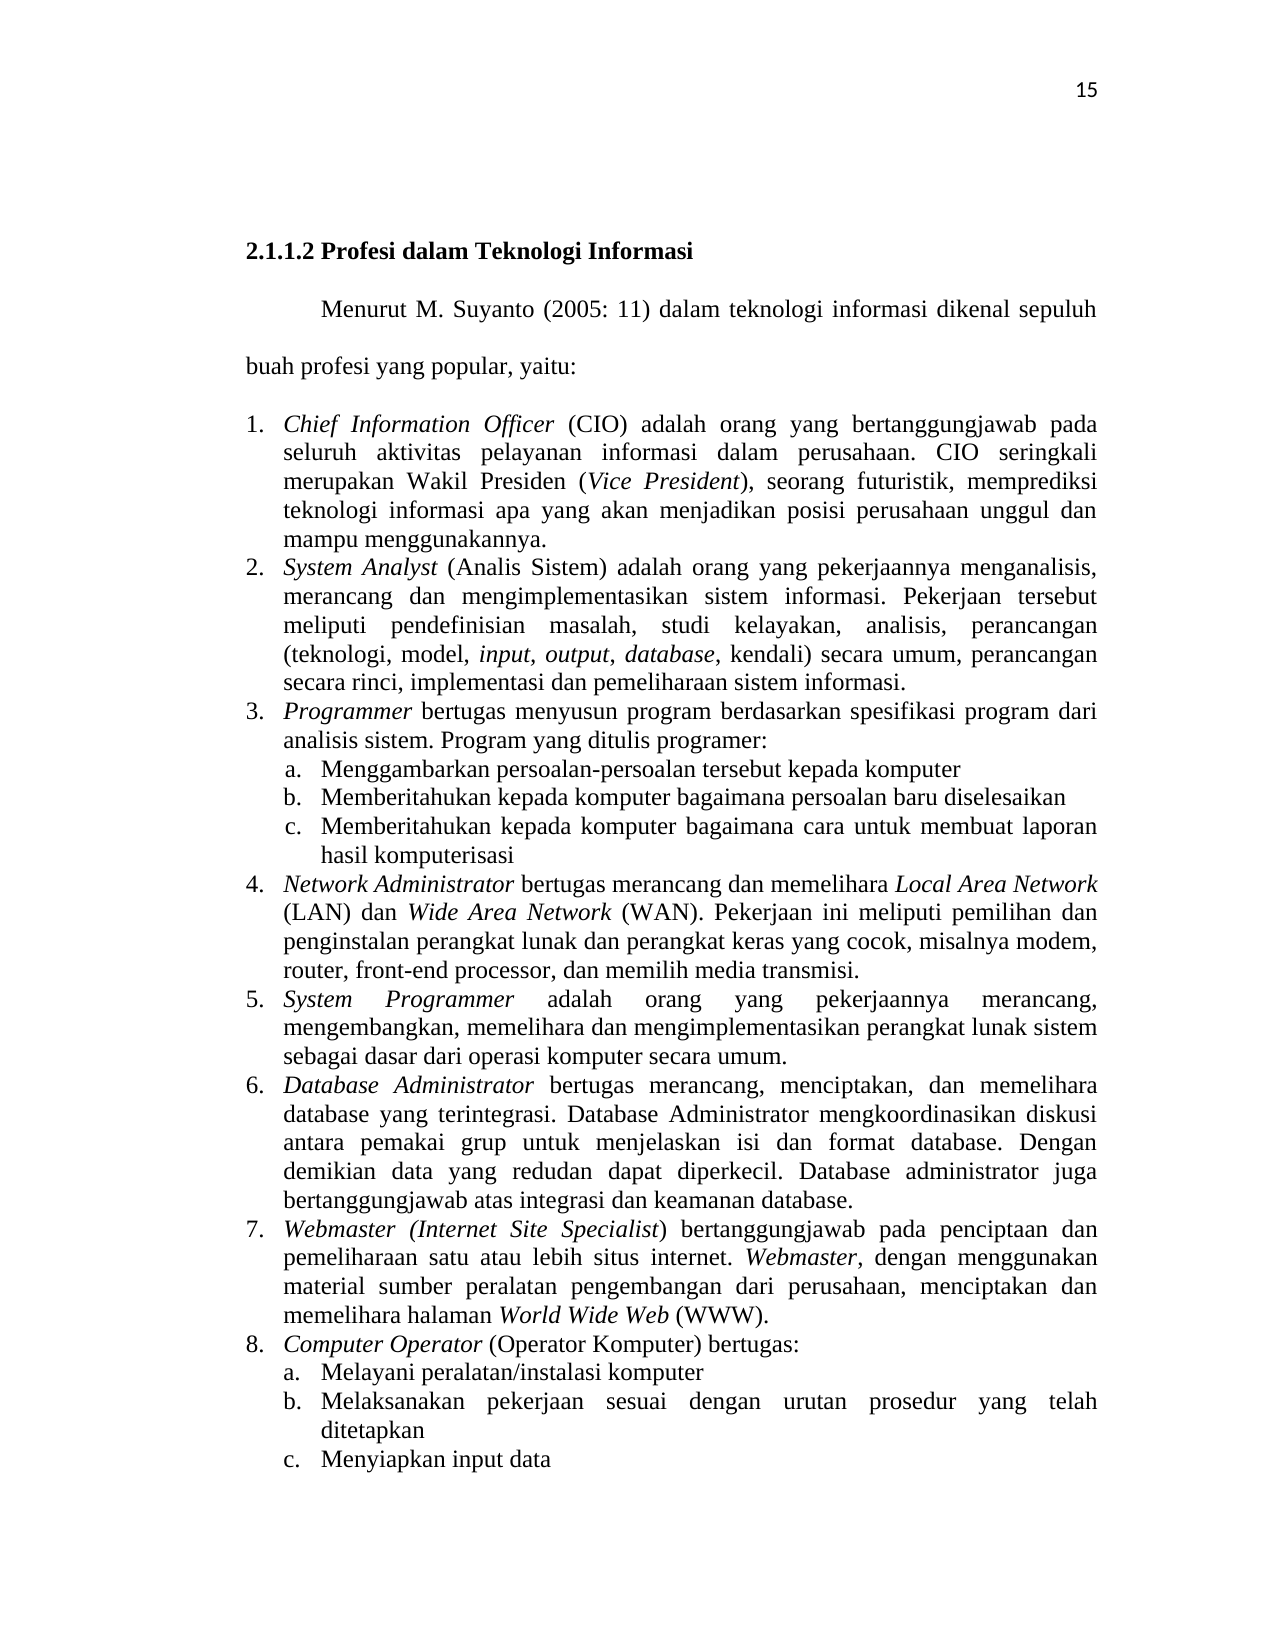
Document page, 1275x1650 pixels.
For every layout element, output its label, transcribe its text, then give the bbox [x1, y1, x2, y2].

list Database Administrator bertugas merancang, menciptakan, dan memelihara database yang terintegrasi. Database Administrator mengkoordinasikan diskusi antara pemakai grup untuk menjelaskan isi dan format database. Dengan demikian data yang redudan dapat diperkecil. Database administrator juga bertanggungjawab atas integrasi dan keamanan database. [246, 1070, 1098, 1214]
list Melaksanakan pekerjaan sesuai dengan urutan prosedur yang telah ditetapkan [283, 1386, 1098, 1444]
list System Analyst (Analis Sistem) adalah orang yang pekerjaannya menganalisis, merancang dan mengimplementasikan sistem informasi. Pekerjaan tersebut meliputi pendefinisian masalah, studi kelayakan, analisis, perancangan (teknologi, model, input, output, database, kendali) secara umum, perancangan secara rinci, implementasi dan pemeliharaan sistem informasi. [246, 552, 1098, 696]
list Profesi dalam Teknologi Informasi [246, 236, 1098, 265]
list Webmaster (Internet Site Specialist) bertanggungjawab pada penciptaan dan pemeliharaan satu atau lebih situs internet. Webmaster, dengan menggunakan material sumber peralatan pengembangan dari perusahaan, menciptakan dan memelihara halaman World Wide Web (WWW). [246, 1214, 1098, 1329]
list Menurut M. Suyanto (2005: 11) dalam teknologi informasi dikenal sepuluh buah profesi yang popular, yaitu: [246, 294, 1098, 380]
list System Programmer adalah orang yang pekerjaannya merancang, mengembangkan, memelihara dan mengimplementasikan perangkat lunak sistem sebagai dasar dari operasi komputer secara umum. [246, 984, 1098, 1070]
list Computer Operator (Operator Komputer) bertugas: [246, 1329, 1098, 1357]
list Menggambarkan persoalan-persoalan tersebut kepada komputer [302, 754, 1098, 782]
list Memberitahukan kepada komputer bagaimana persoalan baru diselesaikan [302, 782, 1098, 811]
list Menyiapkan input data [283, 1444, 1098, 1472]
list Melayani peralatan/instalasi komputer [283, 1357, 1098, 1386]
list Programmer bertugas menyusun program berdasarkan spesifikasi program dari analisis sistem. Program yang ditulis programer: [246, 696, 1098, 754]
list Chief Information Officer (CIO) adalah orang yang bertanggungjawab pada seluruh aktivitas pelayanan informasi dalam perusahaan. CIO seringkali merupakan Wakil Presiden (Vice President), seorang futuristik, memprediksi teknologi informasi apa yang akan menjadikan posisi perusahaan unggul dan mampu menggunakannya. [246, 409, 1098, 552]
list Memberitahukan kepada komputer bagaimana cara untuk membuat laporan hasil komputerisasi [302, 811, 1098, 869]
list Network Administrator bertugas merancang dan memelihara Local Area Network (LAN) dan Wide Area Network (WAN). Pekerjaan ini meliputi pemilihan dan penginstalan perangkat lunak dan perangkat keras yang cocok, misalnya modem, router, front-end processor, dan memilih media transmisi. [246, 869, 1098, 984]
